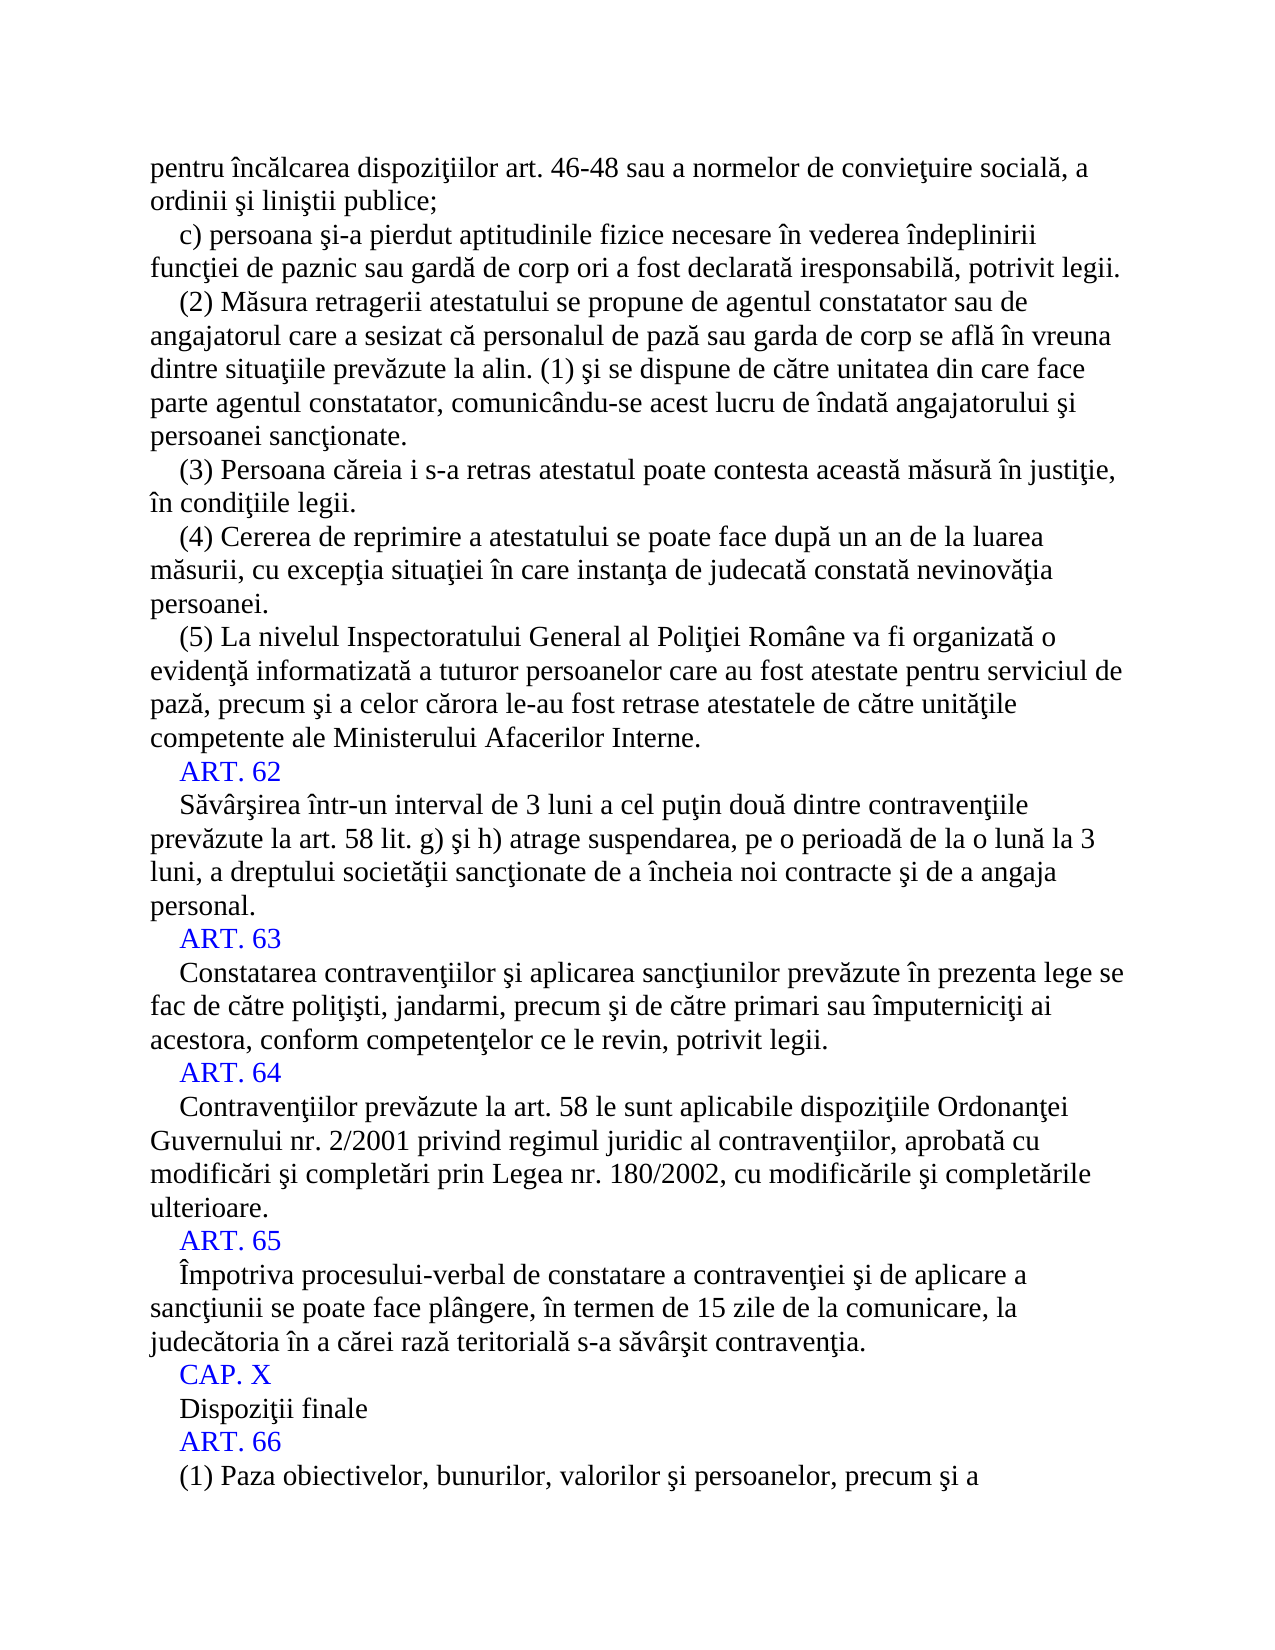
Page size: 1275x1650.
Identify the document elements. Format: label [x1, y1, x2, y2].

text [150, 150, 1125, 1492]
